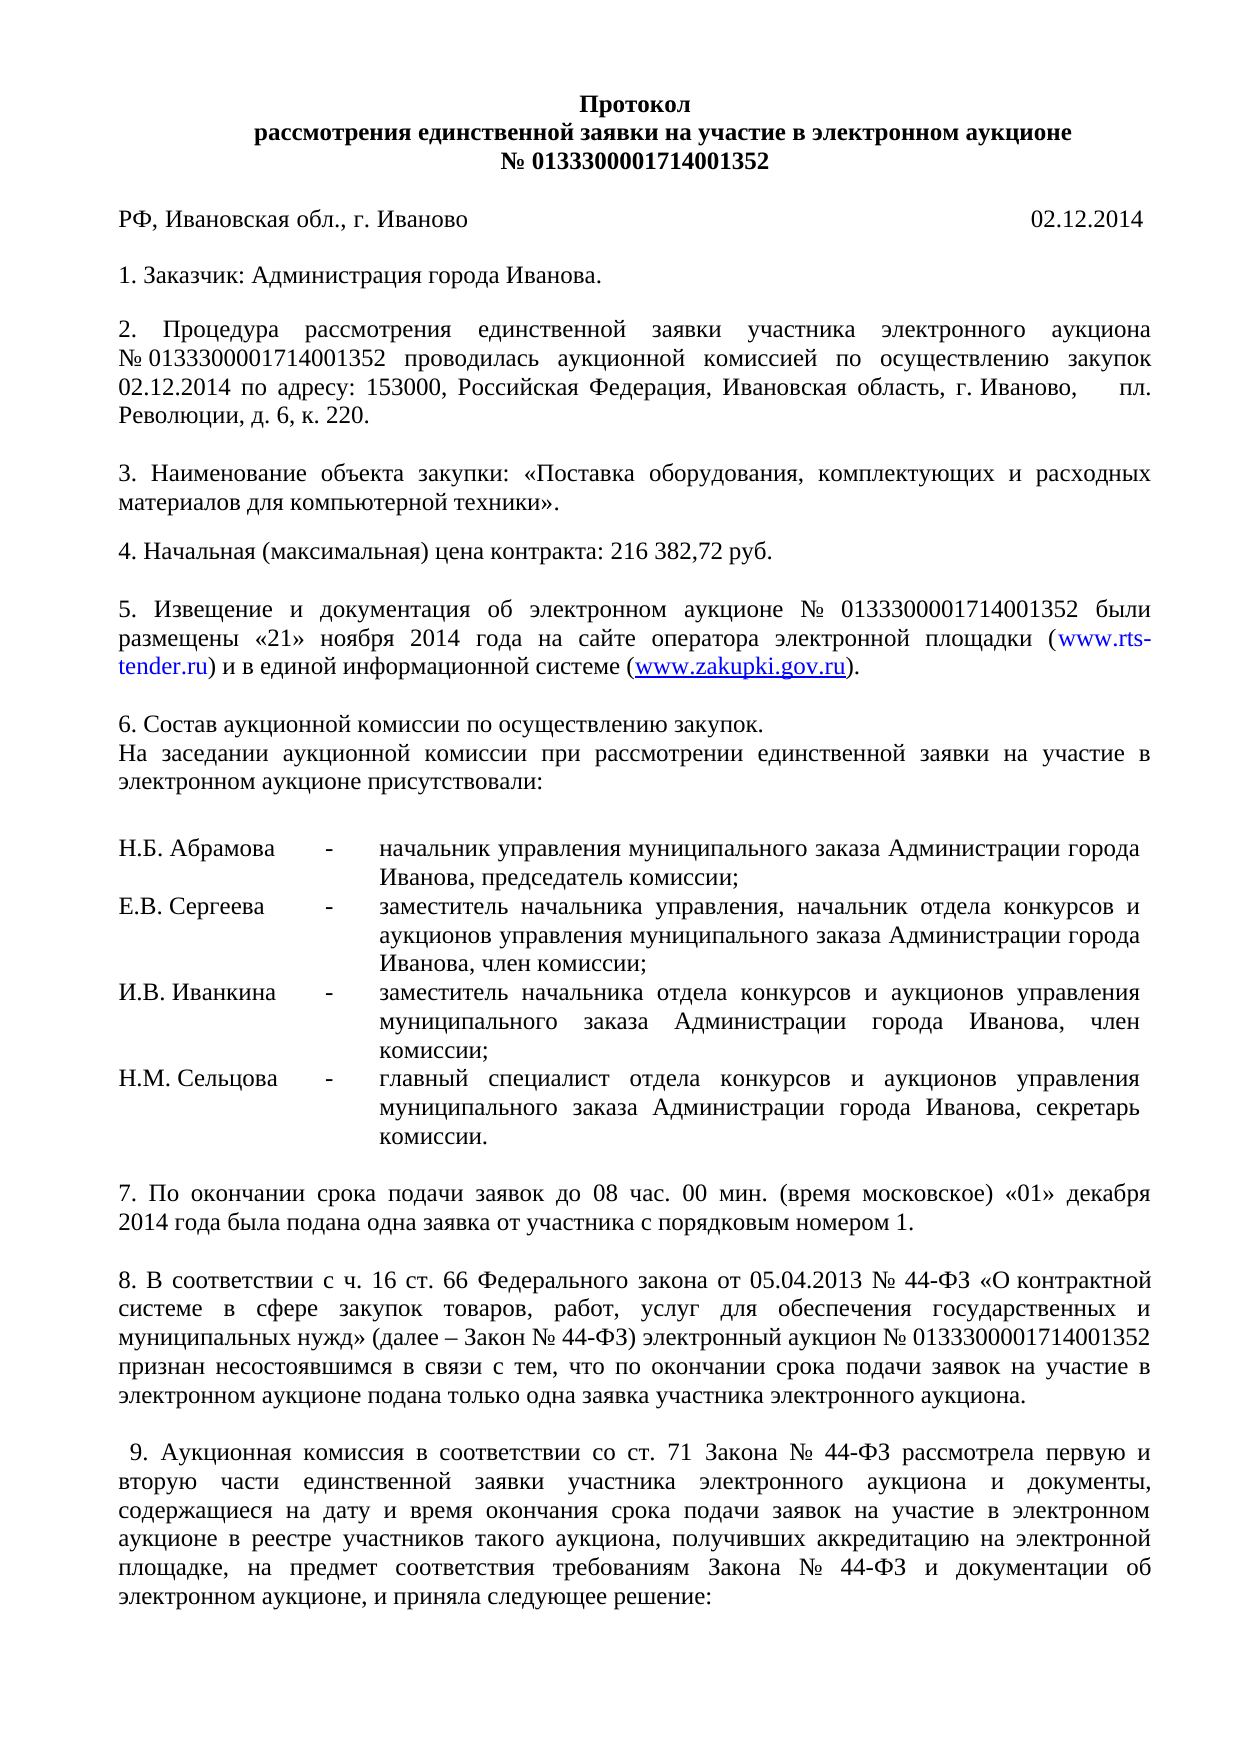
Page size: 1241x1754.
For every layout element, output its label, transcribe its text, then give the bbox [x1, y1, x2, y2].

text 6. Состав аукционной комиссии по осуществлению закупок. [118, 709, 1152, 738]
table_header начальник управления муниципального заказа Администрации города Иванова, председатель комиссии; [369, 834, 1152, 891]
text 1. Заказчик: Администрация города Иванова. [118, 260, 1152, 289]
table_cell Е.В. Сергеева [118, 891, 295, 977]
text На заседании аукционной комиссии при рассмотрении единственной заявки на участие в электронном аукционе присутствовали: [118, 738, 1152, 795]
text 3. Наименование объекта закупки: «Поставка оборудования, комплектующих и расходных материалов для компьютерной техники». [118, 458, 1152, 516]
table_header Н.Б. Абрамова [118, 834, 295, 891]
text Протокол [118, 89, 1152, 117]
table_cell - [295, 1064, 369, 1178]
table_cell заместитель начальника управления, начальник отдела конкурсов и аукционов управления муниципального заказа Администрации города Иванова, член комиссии; [369, 891, 1152, 977]
text 8. В соответствии с ч. 16 ст. 66 Федерального закона от 05.04.2013 № 44-ФЗ «О контрактной системе в сфере закупок товаров, работ, услуг для обеспечения государственных и муниципальных нужд» (далее – Закон № 44-ФЗ) электронный аукцион № 0133300001714001352 признан несостоявшимся в связи с тем, что по окончании срока подачи заявок на участие в электронном аукционе подана только одна заявка участника электронного аукциона. [118, 1265, 1152, 1408]
table_cell И.В. Иванкина [118, 977, 295, 1063]
table_cell Н.М. Сельцова [118, 1064, 295, 1178]
table_cell главный специалист отдела конкурсов и аукционов управления муниципального заказа Администрации города Иванова, секретарь комиссии. [369, 1064, 1152, 1178]
table_cell заместитель начальника отдела конкурсов и аукционов управления муниципального заказа Администрации города Иванова, член комиссии; [369, 977, 1152, 1063]
text 7. По окончании срока подачи заявок до 08 час. 00 мин. (время московское) «01» декабря 2014 года была подана одна заявка от участника с порядковым номером 1. [118, 1178, 1152, 1236]
text 2. Процедура рассмотрения единственной заявки участника электронного аукциона № 0133300001714001352 проводилась аукционной комиссией по осуществлению закупок 02.12.2014 по адресу: 153000, Российская Федерация, Ивановская область, г. Иваново, пл. Революции, д. 6, к. 220. [118, 314, 1152, 429]
table_cell - [295, 977, 369, 1063]
text 4. Начальная (максимальная) цена контракта: 216 382,72 руб. [118, 536, 1152, 565]
text № 0133300001714001352 [118, 146, 1152, 175]
text 9. Аукционная комиссия в соответствии со ст. 71 Закона № 44-ФЗ рассмотрела первую и вторую части единственной заявки участника электронного аукциона и документы, содержащиеся на дату и время окончания срока подачи заявок на участие в электронном аукционе в реестре участников такого аукциона, получивших аккредитацию на электронной площадке, на предмет соответствия требованиям Закона № 44-ФЗ и документации об электронном аукционе, и приняла следующее решение: [118, 1437, 1152, 1610]
table_header - [295, 834, 369, 891]
text 5. Извещение и документация об электронном аукционе № 0133300001714001352 были размещены «21» ноября 2014 года на сайте оператора электронной площадки (www.rts-tender.ru) и в единой информационной системе (www.zakupki.gov.ru). [118, 594, 1152, 680]
text рассмотрения единственной заявки на участие в электронном аукционе [118, 117, 1152, 146]
text РФ, Ивановская обл., г. Иваново 02.12.2014 [118, 204, 1152, 260]
table_cell - [295, 891, 369, 977]
